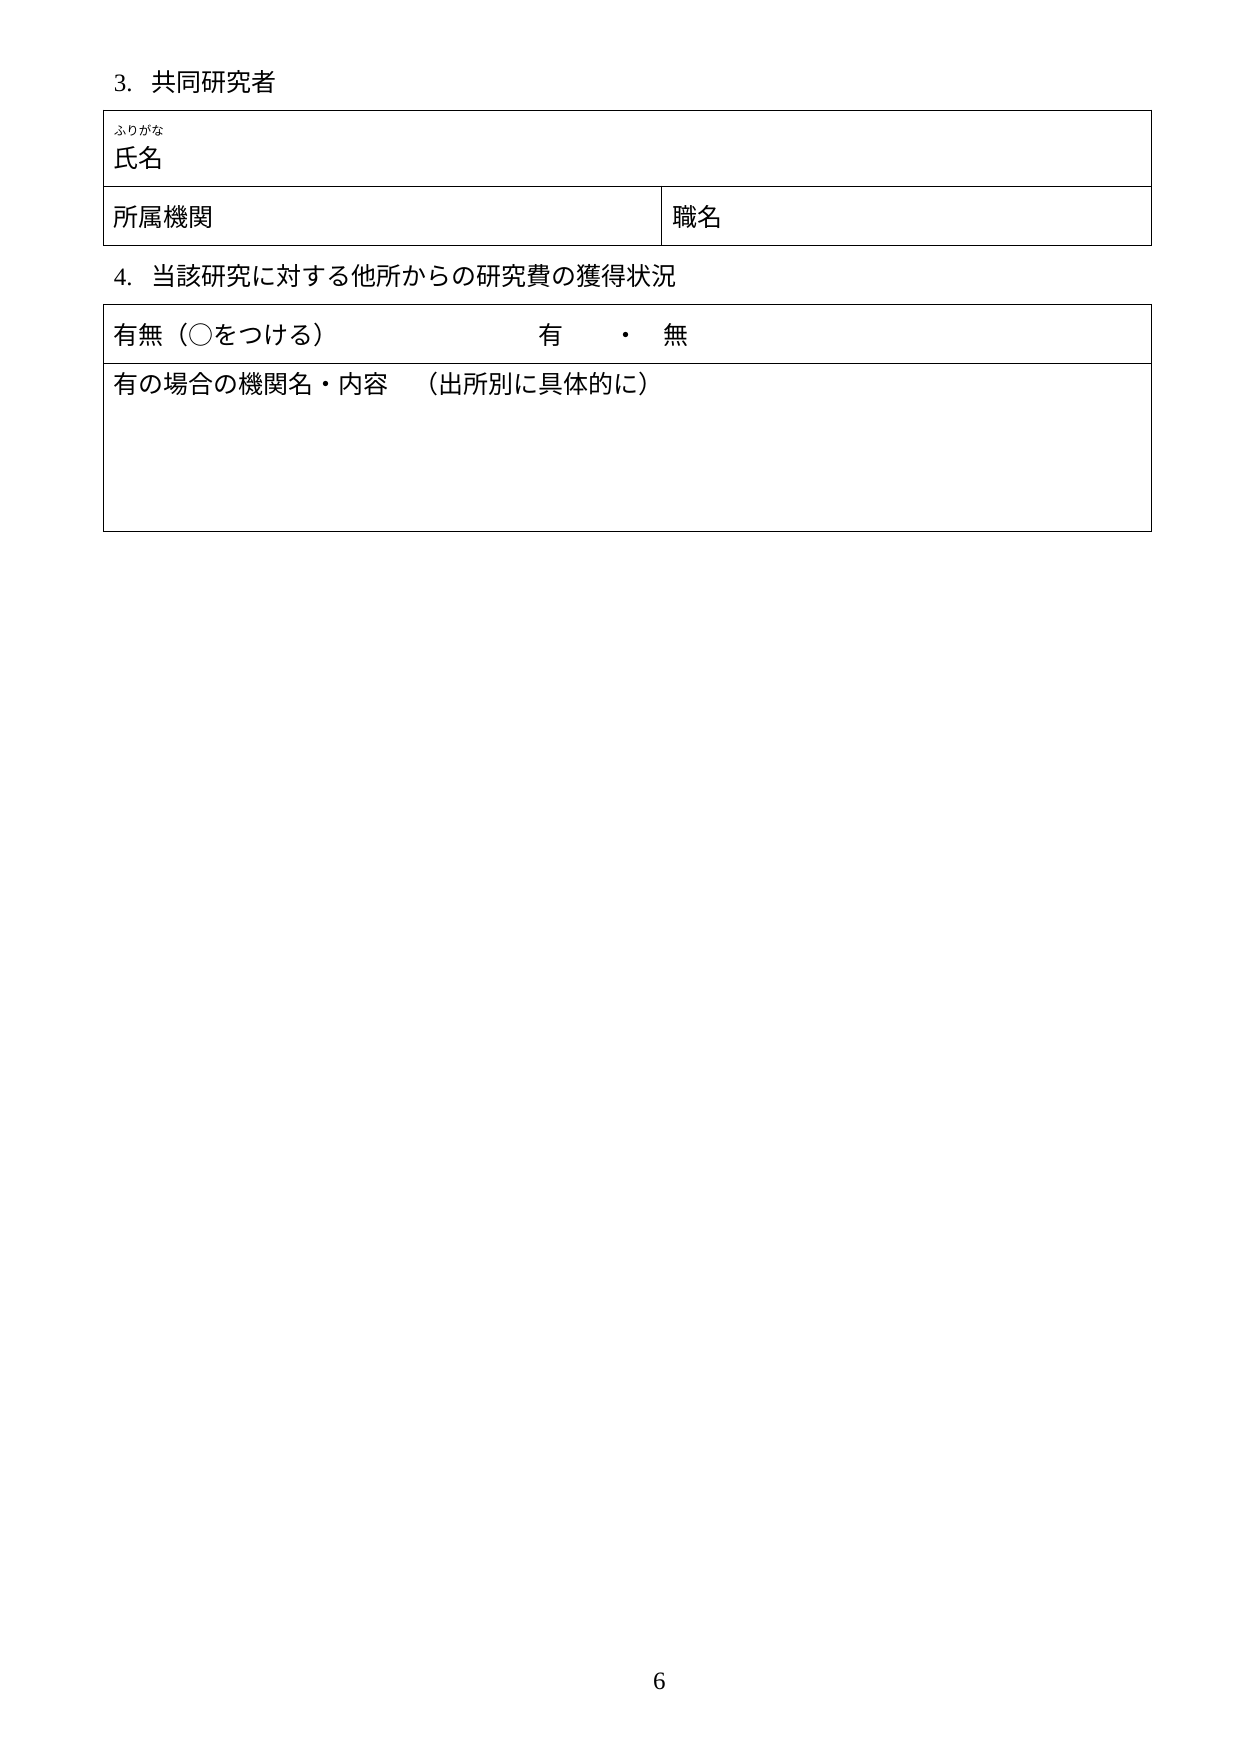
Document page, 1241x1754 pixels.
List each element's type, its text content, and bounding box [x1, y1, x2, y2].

table_cell 所属機関 [104, 187, 661, 244]
table_cell 当該研究に対する他所からの研究費の獲得状況 [103, 246, 1152, 304]
table_cell 職名 [662, 187, 1151, 244]
table_cell [104, 111, 1151, 186]
table_cell 共同研究者 [103, 51, 1152, 109]
table_cell 有無（○をつける） 有 ・ 無 [104, 305, 1151, 363]
table_cell 有の場合の機関名・内容 （出所別に具体的に） [104, 364, 1151, 531]
